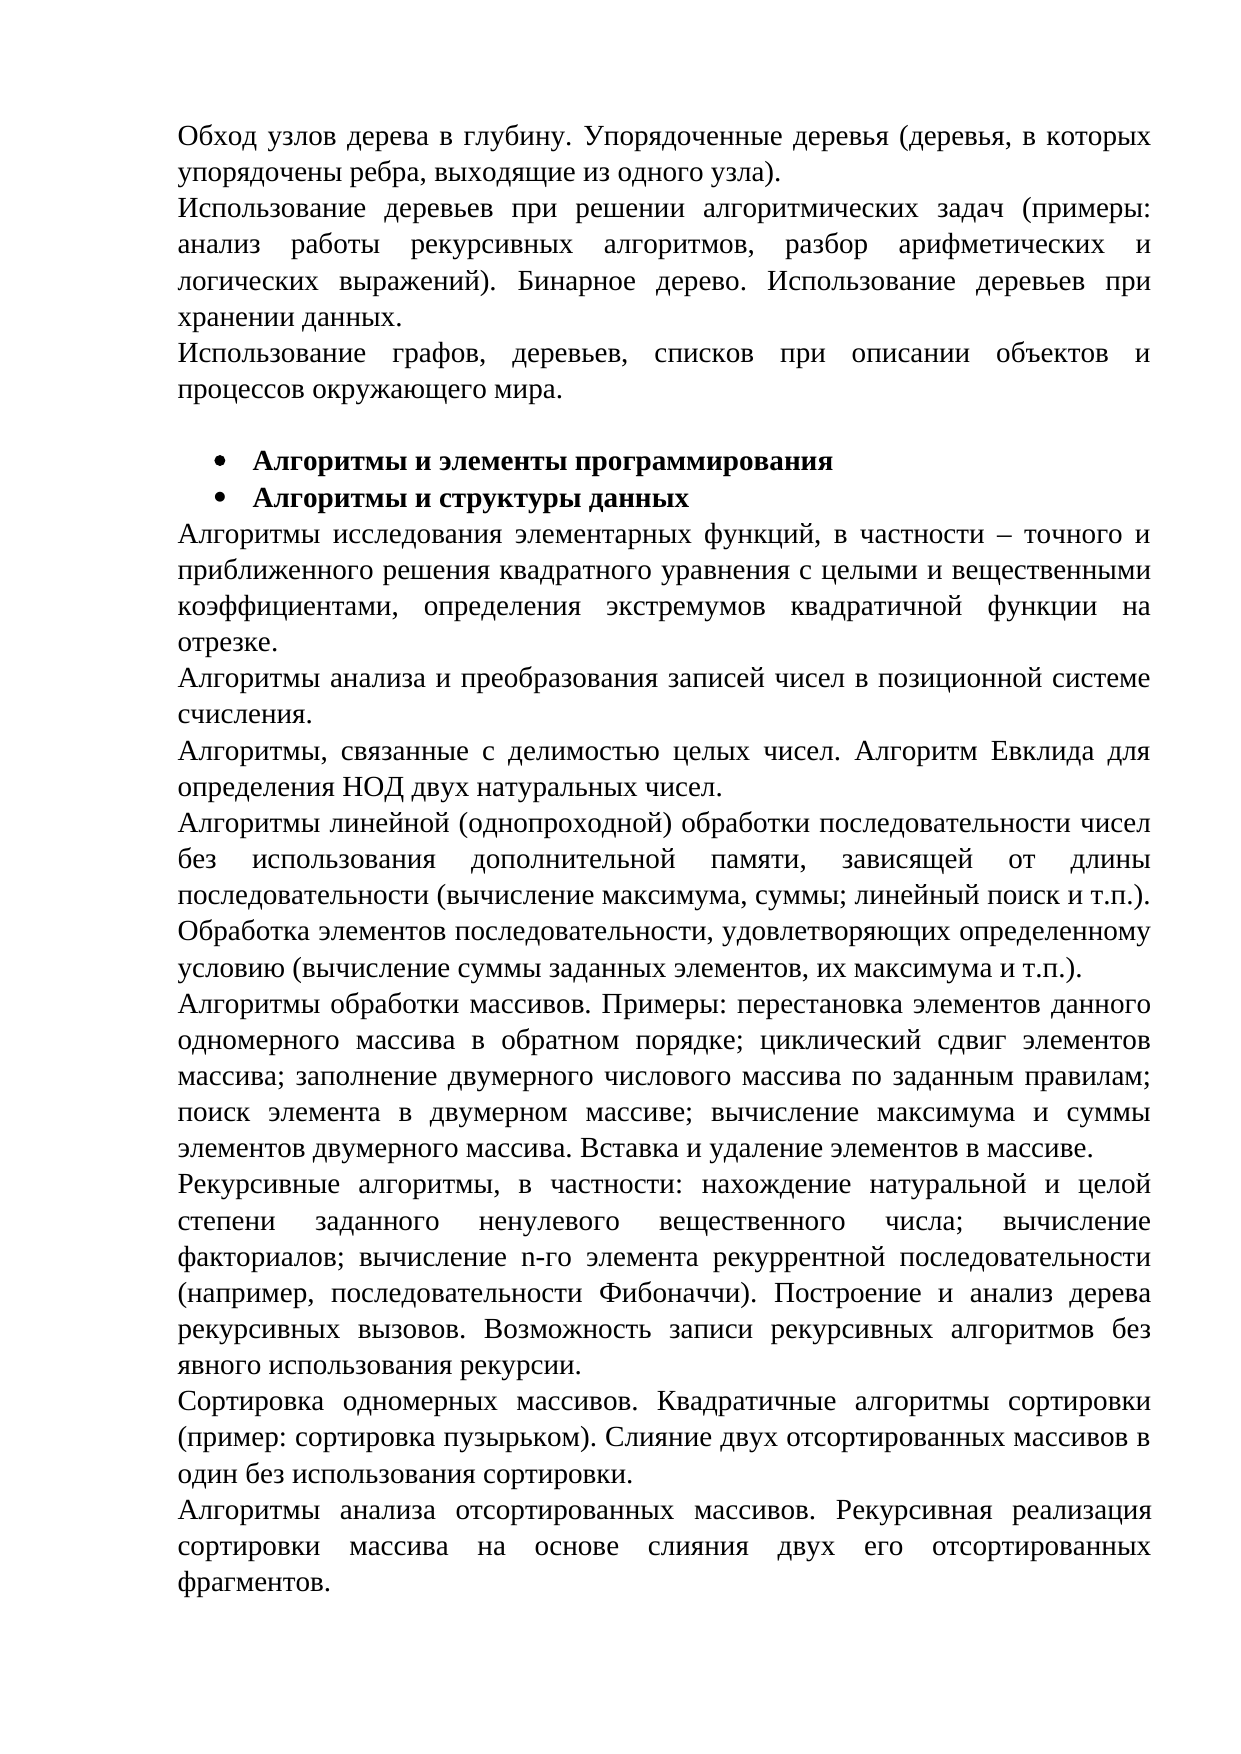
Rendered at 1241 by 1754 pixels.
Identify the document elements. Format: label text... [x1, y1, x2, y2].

list Алгоритмы и структуры данных [215, 480, 1152, 513]
text Использование графов, деревьев, списков при описании объектов и процессов окружающего мира. [177, 368, 1152, 405]
text Алгоритмы, связанные с делимостью целых чисел. Алгоритм Евклида для определения НОД двух натуральных чисел. [177, 733, 1152, 802]
text Алгоритмы исследования элементарных функций, в частности – точного и приближенного решения квадратного уравнения с целыми и вещественными коэффициентами, определения экстремумов квадратичной функции на отрезке. [177, 516, 1152, 658]
text Алгоритмы обработки массивов. Примеры: перестановка элементов данного одномерного массива в обратном порядке; циклический сдвиг элементов массива; заполнение двумерного числового массива по заданным правилам; поиск элемента в двумерном массиве; вычисление максимума и суммы элементов двумерного массива. Вставка и удаление элементов в массиве. [177, 986, 1152, 1164]
text Использование деревьев при решении алгоритмических задач (примеры: анализ работы рекурсивных алгоритмов, разбор арифметических и логических выражений). Бинарное дерево. Использование деревьев при хранении данных. [177, 260, 1152, 332]
list Алгоритмы и элементы программирования [215, 443, 1152, 477]
text Сортировка одномерных массивов. Квадратичные алгоритмы сортировки (пример: сортировка пузырьком). Слияние двух отсортированных массивов в один без использования сортировки. [177, 1383, 1152, 1489]
text Алгоритмы анализа и преобразования записей чисел в позиционной системе счисления. [177, 661, 1152, 730]
text Рекурсивные алгоритмы, в частности: нахождение натуральной и целой степени заданного ненулевого вещественного числа; вычисление факториалов; вычисление n-го элемента рекуррентной последовательности (например, последовательности Фибоначчи). Построение и анализ дерева рекурсивных вызовов. Возможность записи рекурсивных алгоритмов без явного использования рекурсии. [177, 1167, 1152, 1381]
text Обход узлов дерева в глубину. Упорядоченные деревья (деревья, в которых упорядочены ребра, выходящие из одного узла). [177, 152, 1152, 188]
text Алгоритмы линейной (однопроходной) обработки последовательности чисел без использования дополнительной памяти, зависящей от длины последовательности (вычисление максимума, суммы; линейный поиск и т.п.). Обработка элементов последовательности, удовлетворяющих определенному условию (вычисление суммы заданных элементов, их максимума и т.п.). [177, 805, 1152, 983]
text Алгоритмы анализа отсортированных массивов. Рекурсивная реализация сортировки массива на основе слияния двух его отсортированных фрагментов. [177, 1492, 1152, 1598]
